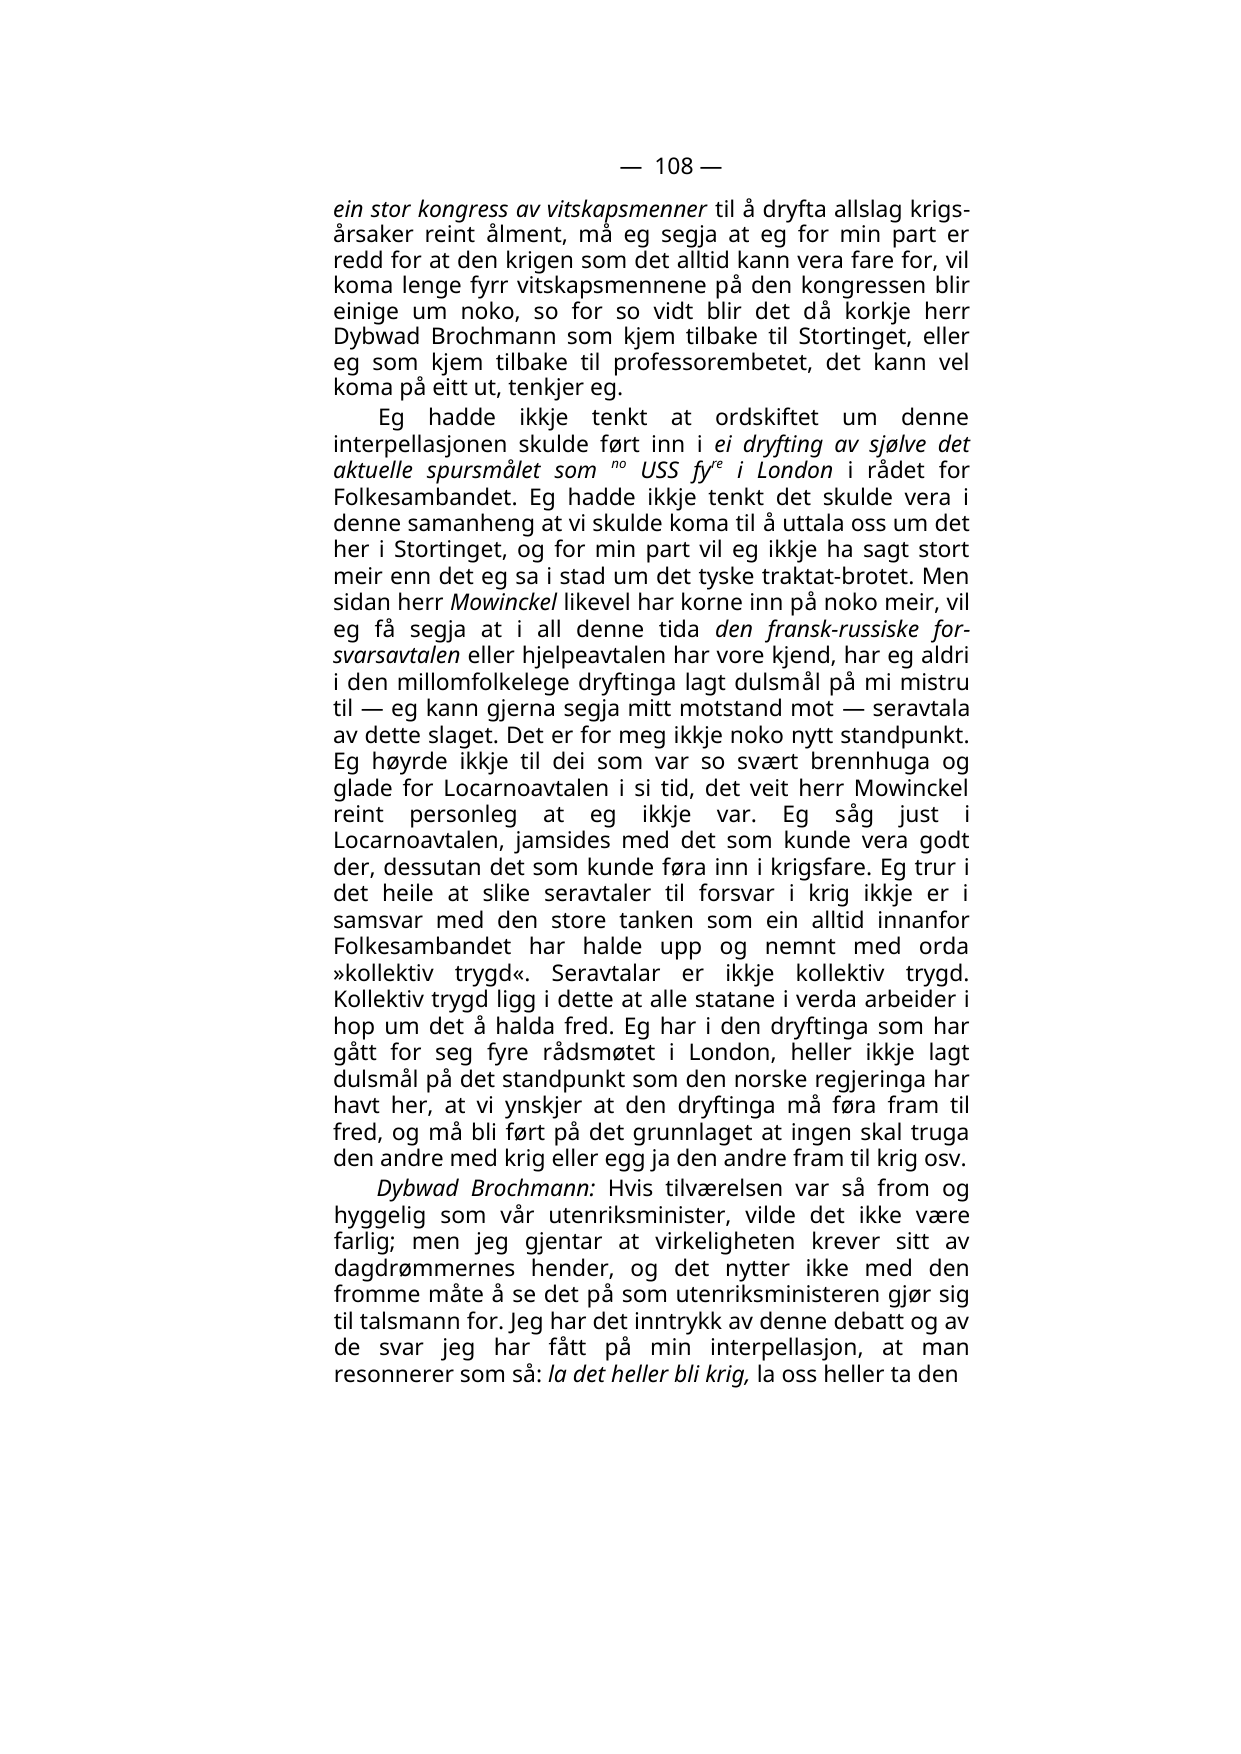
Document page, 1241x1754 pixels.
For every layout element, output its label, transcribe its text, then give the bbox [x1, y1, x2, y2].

text Eg hadde ikkje tenkt at ordskiftet um denne interpellasjonen skulde ført inn i ei dryfting av sjølve det aktuelle spursmålet som no USS fyre i London i rådet for Folkesambandet. Eg hadde ikkje tenkt det skulde vera i denne samanheng at vi skulde koma til å uttala oss um det her i Stortinget, og for min part vil eg ikkje ha sagt stort meir enn det eg sa i stad um det tyske traktat-brotet. Men sidan herr Mowinckel likevel har korne inn på noko meir, vil eg få segja at i all denne tida den fransk-russiske forsvarsavtalen eller hjelpeavtalen har vore kjend, har eg aldri i den millomfolkelege dryftinga lagt dulsmål på mi mistru til — eg kann gjerna segja mitt motstand mot — seravtala av dette slaget. Det er for meg ikkje noko nytt standpunkt. Eg høyrde ikkje til dei som var so svært brennhuga og glade for Locarnoavtalen i si tid, det veit herr Mowinckel reint personleg at eg ikkje var. Eg såg just i Locarnoavtalen, jamsides med det som kunde vera godt der, dessutan det som kunde føra inn i krigsfare. Eg trur i det heile at slike seravtaler til forsvar i krig ikkje er i samsvar med den store tanken som ein alltid innanfor Folkesambandet har halde upp og nemnt med orda »kollektiv trygd«. Seravtalar er ikkje kollektiv trygd. Kollektiv trygd ligg i dette at alle statane i verda arbeider i hop um det å halda fred. Eg har i den dryftinga som har gått for seg fyre rådsmøtet i London, heller ikkje lagt dulsmål på det standpunkt som den norske regjeringa har havt her, at vi ynskjer at den dryftinga må føra fram til fred, og må bli ført på det grunnlaget at ingen skal truga den andre med krig eller egg ja den andre fram til krig osv. [333, 404, 970, 1172]
text ein stor kongress av vitskapsmenner til å dryfta allslag krigsårsaker reint ålment, må eg segja at eg for min part er redd for at den krigen som det alltid kann vera fare for, vil koma lenge fyrr vitskapsmennene på den kongressen blir einige um noko, so for so vidt blir det då korkje herr Dybwad Brochmann som kjem tilbake til Stortinget, eller eg som kjem tilbake til professorembetet, det kann vel koma på eitt ut, tenkjer eg. [333, 197, 970, 401]
text Dybwad Brochmann: Hvis tilværelsen var så from og hyggelig som vår utenriksminister, vilde det ikke være farlig; men jeg gjentar at virkeligheten krever sitt av dagdrømmernes hender, og det nytter ikke med den fromme måte å se det på som utenriksministeren gjør sig til talsmann for. Jeg har det inntrykk av denne debatt og av de svar jeg har fått på min interpellasjon, at man resonnerer som så: la det heller bli krig, la oss heller ta den [333, 1176, 970, 1387]
text — 108 — [333, 150, 963, 181]
